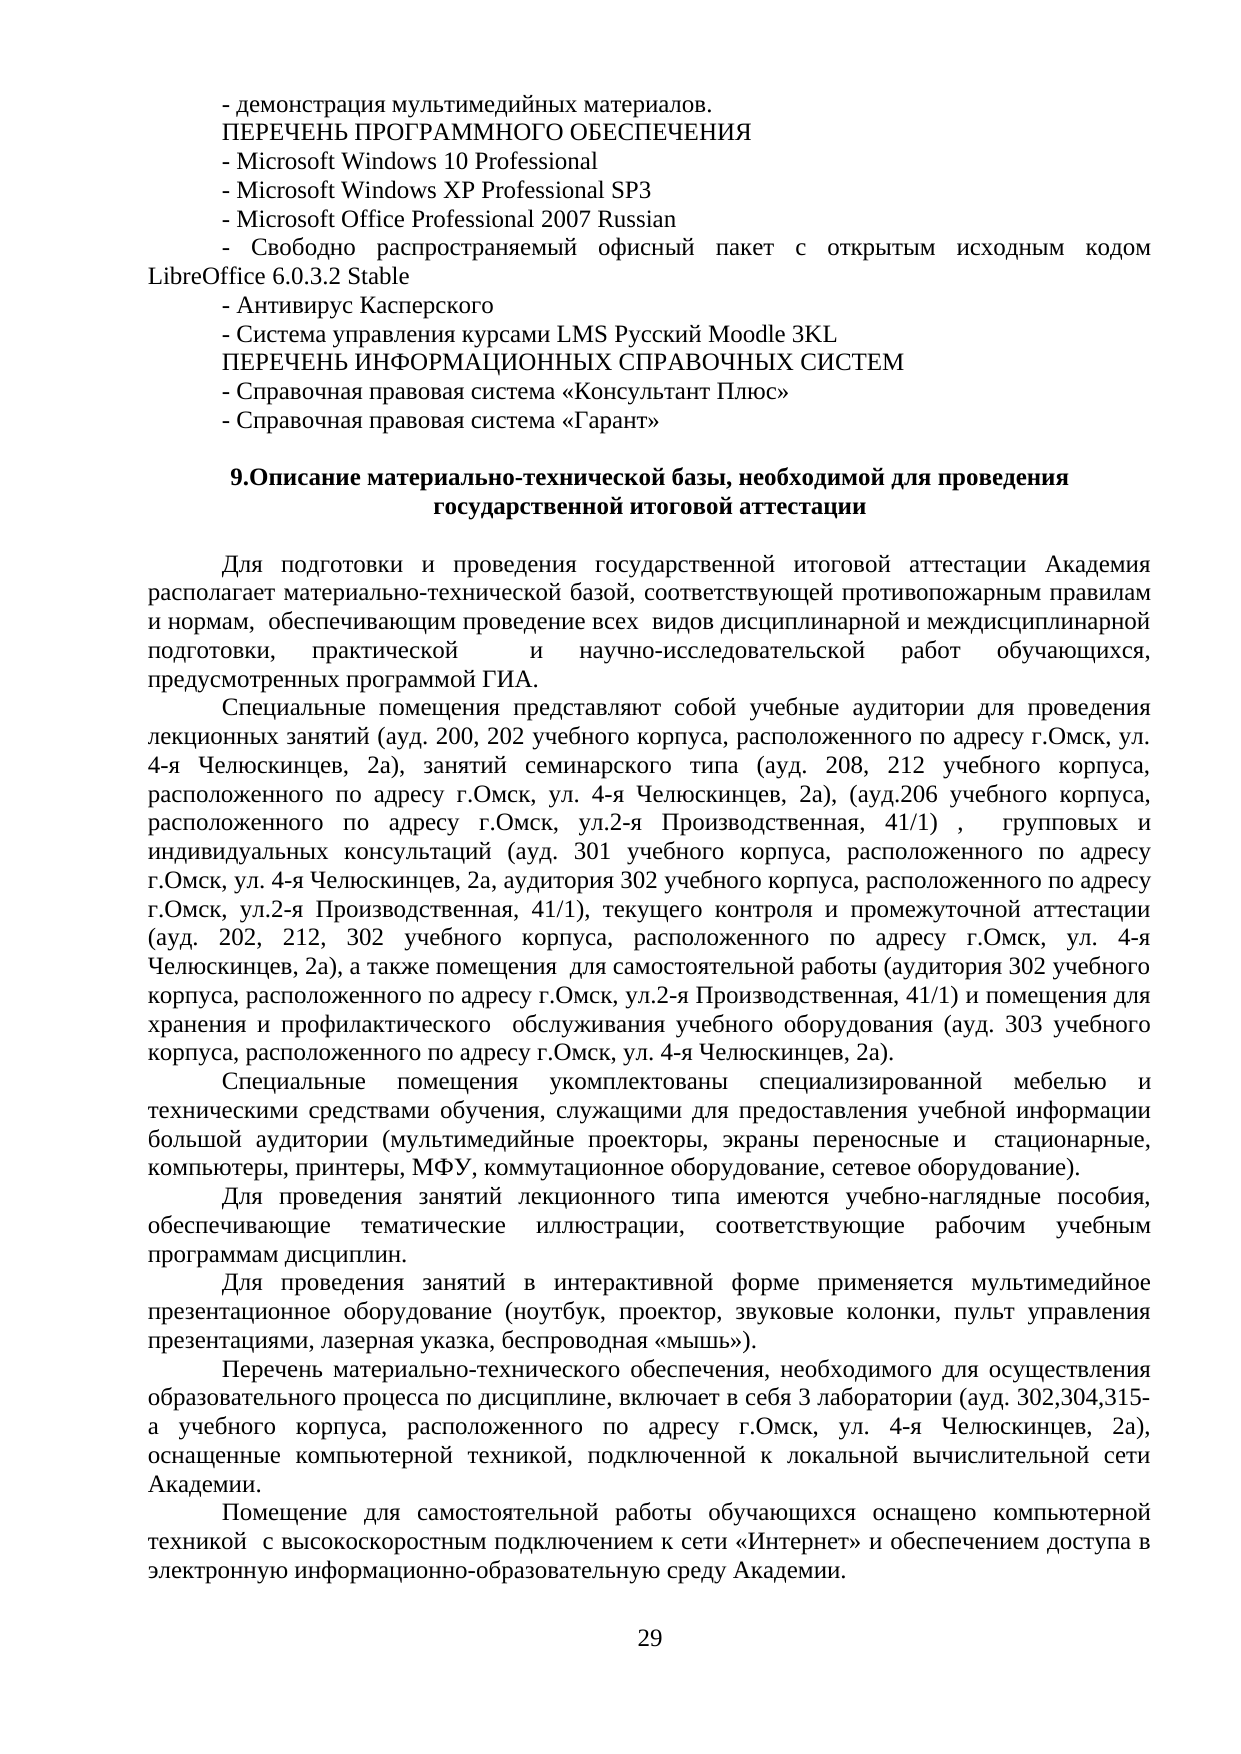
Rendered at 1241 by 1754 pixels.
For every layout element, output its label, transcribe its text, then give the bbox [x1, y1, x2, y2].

text - Справочная правовая система «Гарант» [148, 405, 1152, 434]
text - Microsoft Office Professional 2007 Russian [148, 204, 1152, 232]
text - Microsoft Windows 10 Professional [148, 146, 1152, 175]
text - Cвободно распространяемый офисный пакет с открытым исходным кодом LibreOffice 6.0.3.2 Stable [148, 232, 1152, 290]
text - Microsoft Windows XP Professional SP3 [148, 175, 1152, 204]
text Специальные помещения представляют собой учебные аудитории для проведения лекционных занятий (ауд. 200, 202 учебного корпуса, расположенного по адресу г.Омск, ул. 4-я Челюскинцев, 2а), занятий семинарского типа (ауд. 208, 212 учебного корпуса, расположенного по адресу г.Омск, ул. 4-я Челюскинцев, 2а), (ауд.206 учебного корпуса, расположенного по адресу г.Омск, ул.2-я Производственная, 41/1) , групповых и индивидуальных консультаций (ауд. 301 учебного корпуса, расположенного по адресу г.Омск, ул. 4-я Челюскинцев, 2а, аудитория 302 учебного корпуса, расположенного по адресу г.Омск, ул.2-я Производственная, 41/1), текущего контроля и промежуточной аттестации (ауд. 202, 212, 302 учебного корпуса, расположенного по адресу г.Омск, ул. 4-я Челюскинцев, 2а), а также помещения для самостоятельной работы (аудитория 302 учебного корпуса, расположенного по адресу г.Омск, ул.2-я Производственная, 41/1) и помещения для хранения и профилактического обслуживания учебного оборудования (ауд. 303 учебного корпуса, расположенного по адресу г.Омск, ул. 4-я Челюскинцев, 2а). [148, 692, 1152, 1066]
text ПЕРЕЧЕНЬ ПРОГРАММНОГО ОБЕСПЕЧЕНИЯ [148, 117, 1152, 146]
text Для проведения занятий лекционного типа имеются учебно-наглядные пособия, обеспечивающие тематические иллюстрации, соответствующие рабочим учебным программам дисциплин. [148, 1181, 1152, 1267]
text государственной итоговой аттестации [148, 491, 1152, 520]
text Перечень материально-технического обеспечения, необходимого для осуществления образовательного процесса по дисциплине, включает в себя 3 лаборатории (ауд. 302,304,315-а учебного корпуса, расположенного по адресу г.Омск, ул. 4-я Челюскинцев, 2а), оснащенные компьютерной техникой, подключенной к локальной вычислительной сети Академии. [148, 1354, 1152, 1497]
text - демонстрация мультимедийных материалов. [148, 89, 1152, 117]
text - Справочная правовая система «Консультант Плюс» [148, 376, 1152, 405]
text Специальные помещения укомплектованы специализированной мебелью и техническими средствами обучения, служащими для предоставления учебной информации большой аудитории (мультимедийные проекторы, экраны переносные и стационарные, компьютеры, принтеры, МФУ, коммутационное оборудование, сетевое оборудование). [148, 1066, 1152, 1181]
text Помещение для самостоятельной работы обучающихся оснащено компьютерной техникой с высокоскоростным подключением к сети «Интернет» и обеспечением доступа в электронную информационно-образовательную среду Академии. [148, 1497, 1152, 1584]
text - Cистема управления курсами LMS Русский Moodle 3KL [148, 319, 1152, 347]
text Для подготовки и проведения государственной итоговой аттестации Академия располагает материально-технической базой, соответствующей противопожарным правилам и нормам, обеспечивающим проведение всех видов дисциплинарной и междисциплинарной подготовки, практической и научно-исследовательской работ обучающихся, предусмотренных программой ГИА. [148, 549, 1152, 692]
text Для проведения занятий в интерактивной форме применяется мультимедийное презентационное оборудование (ноутбук, проектор, звуковые колонки, пульт управления презентациями, лазерная указка, беспроводная «мышь»). [148, 1267, 1152, 1354]
text ПЕРЕЧЕНЬ ИНФОРМАЦИОННЫХ СПРАВОЧНЫХ СИСТЕМ [148, 347, 1152, 376]
text 9.Описание материально-технической базы, необходимой для проведения [148, 462, 1152, 491]
text - Антивирус Касперского [148, 290, 1152, 319]
